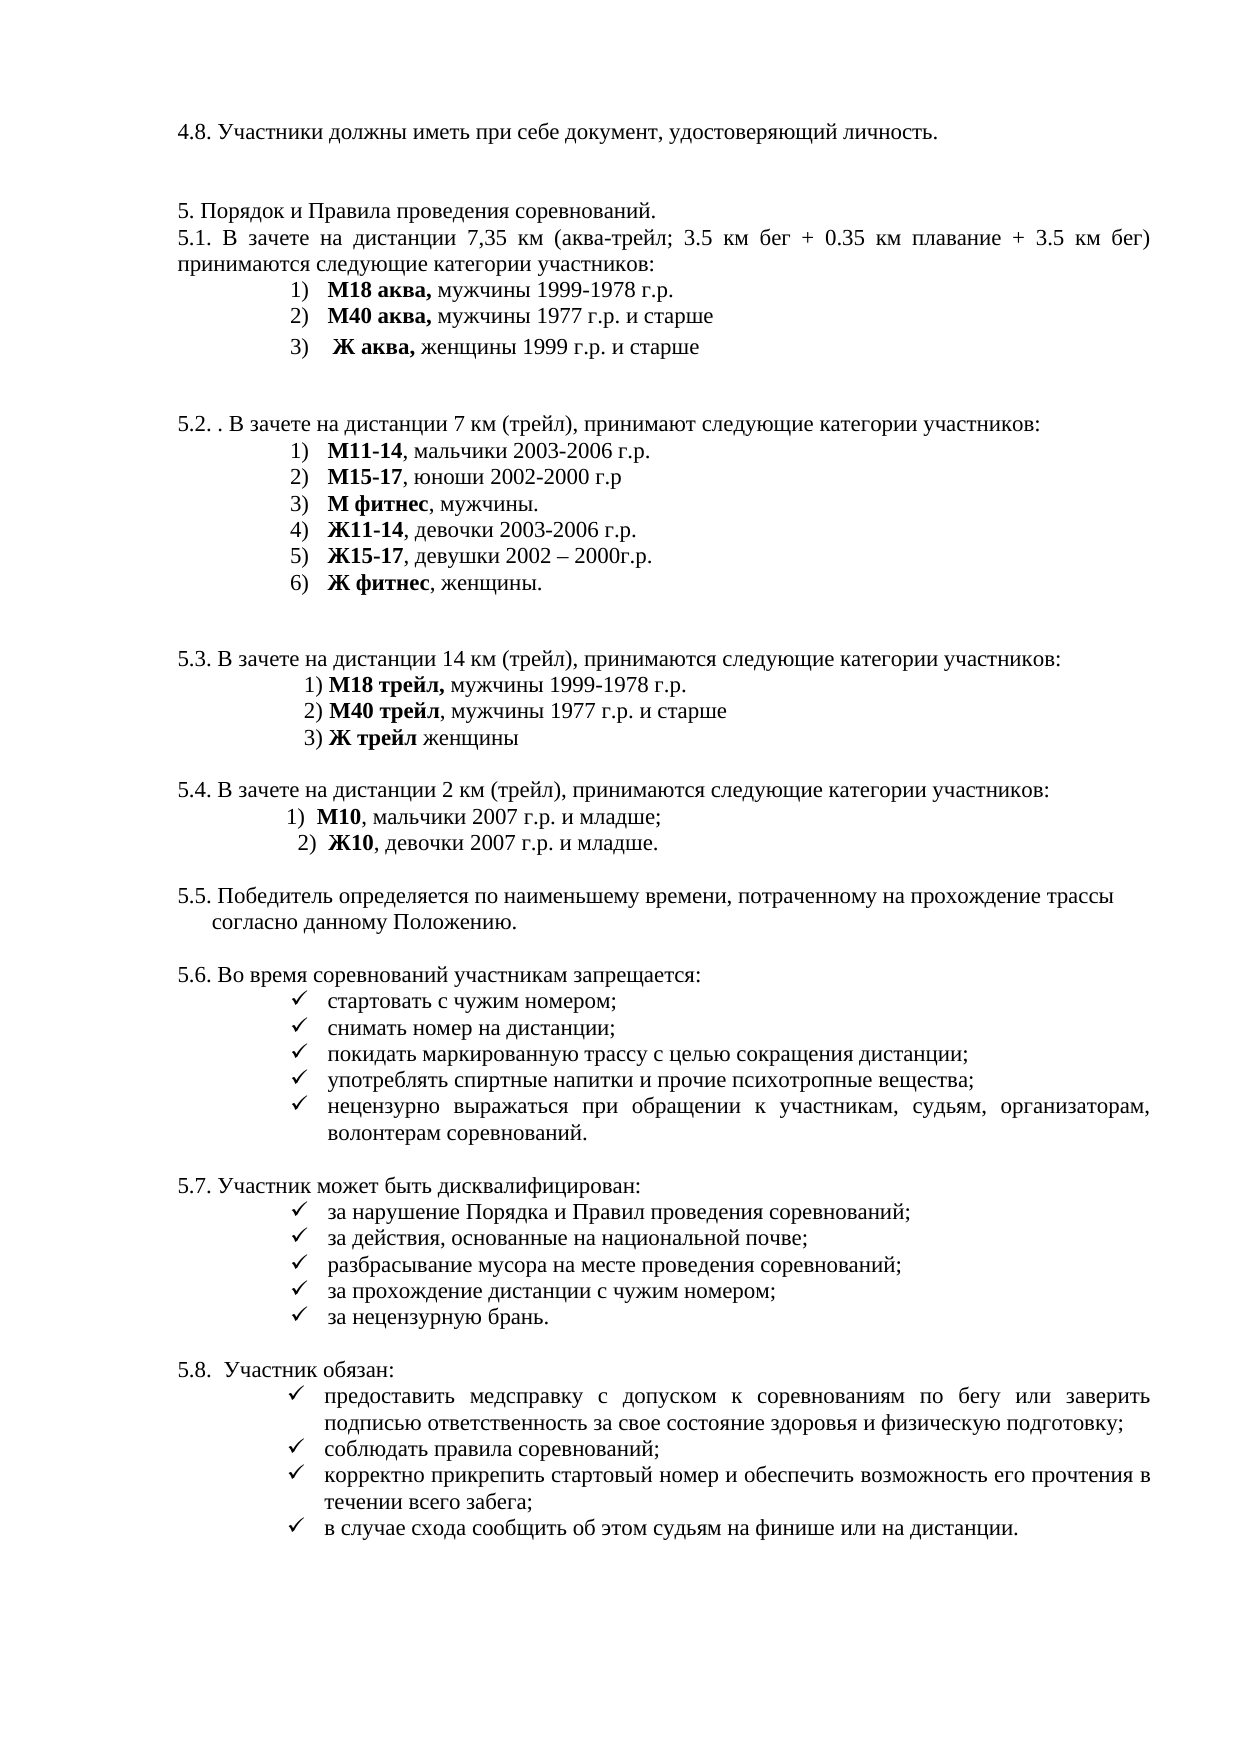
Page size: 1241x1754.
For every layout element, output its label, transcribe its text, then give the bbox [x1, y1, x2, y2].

list Ж аква, женщины 1999 г.р. и старше [290, 333, 1152, 359]
list М15-17, юноши 2002-2000 г.р [290, 463, 1152, 489]
list за прохождение дистанции с чужим номером; [290, 1277, 1152, 1303]
list предоставить медсправку с допуском к соревнованиям по бегу или заверить подписью ответственность за свое состояние здоровья и физическую подготовку; [287, 1382, 1152, 1435]
list Ж11-14, девочки 2003-2006 г.р. [290, 516, 1152, 542]
text 5.6. Во время соревнований участникам запрещается: [177, 961, 1152, 987]
list за нарушение Порядка и Правил проведения соревнований; [290, 1198, 1152, 1224]
list стартовать с чужим номером; [290, 987, 1152, 1013]
list разбрасывание мусора на месте проведения соревнований; [290, 1251, 1152, 1277]
list соблюдать правила соревнований; [287, 1435, 1152, 1462]
text 5.7. Участник может быть дисквалифицирован: [177, 1172, 1152, 1198]
text 5.3. В зачете на дистанции 14 км (трейл), принимаются следующие категории участников: [177, 644, 1152, 671]
text 5.4. В зачете на дистанции 2 км (трейл), принимаются следующие категории участников: [177, 776, 1152, 803]
list М фитнес, мужчины. [290, 489, 1152, 516]
text согласно данному Положению. [177, 908, 1152, 934]
text 1) М10, мальчики 2007 г.р. и младше; [177, 803, 1152, 829]
text 5.8. Участник обязан: [177, 1356, 1152, 1382]
list Ж15-17, девушки 2002 – 2000г.р. [290, 542, 1152, 569]
list за нецензурную брань. [290, 1303, 1152, 1330]
list М40 аква, мужчины 1977 г.р. и старше [290, 303, 1152, 329]
list Ж фитнес, женщины. [290, 569, 1152, 595]
text 1) М18 трейл, мужчины 1999-1978 г.р. [177, 671, 1152, 697]
list употреблять спиртные напитки и прочие психотропные вещества; [290, 1066, 1152, 1093]
list покидать маркированную трассу с целью сокращения дистанции; [290, 1040, 1152, 1066]
list снимать номер на дистанции; [290, 1013, 1152, 1040]
list за действия, основанные на национальной почве; [290, 1224, 1152, 1251]
list корректно прикрепить стартовый номер и обеспечить возможность его прочтения в течении всего забега; [287, 1462, 1152, 1514]
list в случае схода сообщить об этом судьям на финише или на дистанции. [287, 1514, 1152, 1541]
text 5.2. . В зачете на дистанции 7 км (трейл), принимают следующие категории участников: [177, 411, 1152, 437]
list нецензурно выражаться при обращении к участникам, судьям, организаторам, волонтерам соревнований. [290, 1093, 1152, 1145]
text 2) М40 трейл, мужчины 1977 г.р. и старше [177, 697, 1152, 724]
text 5.1. В зачете на дистанции 7,35 км (аква-трейл; 3.5 км бег + 0.35 км плавание + 3.5 км бег) принимаются следующие категории участников: [177, 223, 1152, 276]
text 5.5. Победитель определяется по наименьшему времени, потраченному на прохождение трассы [177, 882, 1152, 908]
text 3) Ж трейл женщины [177, 724, 1152, 750]
text 4.8. Участники должны иметь при себе документ, удостоверяющий личность. [177, 118, 1152, 144]
text 5. Порядок и Правила проведения соревнований. [177, 197, 1152, 223]
text 2) Ж10, девочки 2007 г.р. и младше. [177, 829, 1152, 855]
list М11-14, мальчики 2003-2006 г.р. [290, 437, 1152, 463]
list М18 аква, мужчины 1999-1978 г.р. [290, 276, 1152, 303]
